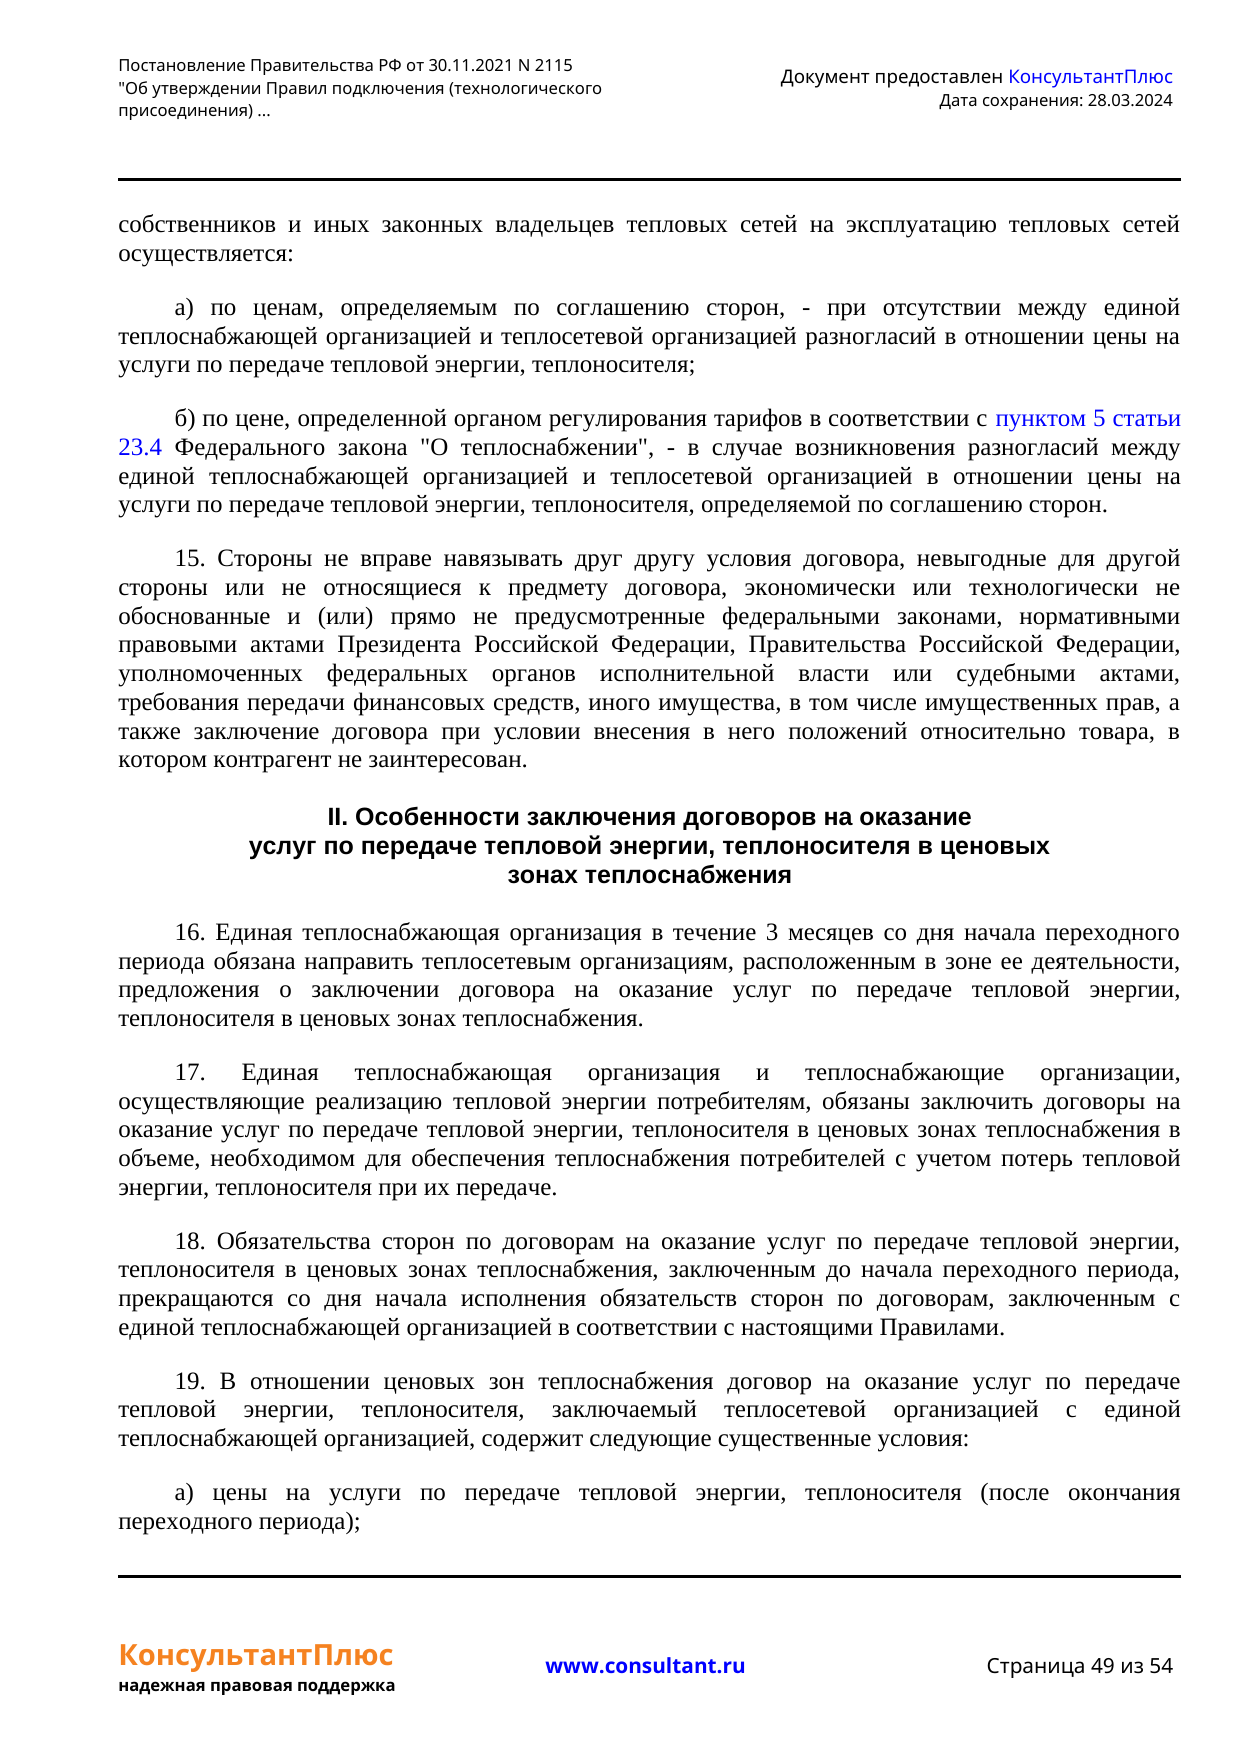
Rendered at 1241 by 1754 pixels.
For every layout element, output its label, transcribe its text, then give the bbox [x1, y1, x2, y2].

text б) по цене, определенной органом регулирования тарифов в соответствии с пунктом 5 статьи 23.4 Федерального закона "О теплоснабжении", - в случае возникновения разногласий между единой теплоснабжающей организацией и теплосетевой организацией в отношении цены на услуги по передаче тепловой энергии, теплоносителя, определяемой по соглашению сторон. [118, 403, 1181, 518]
text 18. Обязательства сторон по договорам на оказание услуг по передаче тепловой энергии, теплоносителя в ценовых зонах теплоснабжения, заключенным до начала переходного периода, прекращаются со дня начала исполнения обязательств сторон по договорам, заключенным с единой теплоснабжающей организацией в соответствии с настоящими Правилами. [118, 1226, 1181, 1341]
text 17. Единая теплоснабжающая организация и теплоснабжающие организации, осуществляющие реализацию тепловой энергии потребителям, обязаны заключить договоры на оказание услуг по передаче тепловой энергии, теплоносителя в ценовых зонах теплоснабжения в объеме, необходимом для обеспечения теплоснабжения потребителей с учетом потерь тепловой энергии, теплоносителя при их передаче. [118, 1057, 1181, 1201]
title услуг по передаче тепловой энергии, теплоносителя в ценовых [118, 831, 1181, 859]
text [118, 209, 1181, 267]
text а) по ценам, определяемым по соглашению сторон, - при отсутствии между единой теплоснабжающей организацией и теплосетевой организацией разногласий в отношении цены на услуги по передаче тепловой энергии, теплоносителя; [118, 292, 1181, 378]
text 16. Единая теплоснабжающая организация в течение 3 месяцев со дня начала переходного периода обязана направить теплосетевым организациям, расположенным в зоне ее деятельности, предложения о заключении договора на оказание услуг по передаче тепловой энергии, теплоносителя в ценовых зонах теплоснабжения. [118, 917, 1181, 1032]
text а) цены на услуги по передаче тепловой энергии, теплоносителя (после окончания переходного периода); [118, 1477, 1181, 1534]
text 19. В отношении ценовых зон теплоснабжения договор на оказание услуг по передаче тепловой энергии, теплоносителя, заключаемый теплосетевой организацией с единой теплоснабжающей организацией, содержит следующие существенные условия: [118, 1366, 1181, 1452]
title II. Особенности заключения договоров на оказание [118, 802, 1181, 831]
text 15. Стороны не вправе навязывать друг другу условия договора, невыгодные для другой стороны или не относящиеся к предмету договора, экономически или технологически не обоснованные и (или) прямо не предусмотренные федеральными законами, нормативными правовыми актами Президента Российской Федерации, Правительства Российской Федерации, уполномоченных федеральных органов исполнительной власти или судебными актами, требования передачи финансовых средств, иного имущества, в том числе имущественных прав, а также заключение договора при условии внесения в него положений относительно товара, в котором контрагент не заинтересован. [118, 543, 1181, 773]
title зонах теплоснабжения [118, 859, 1181, 888]
